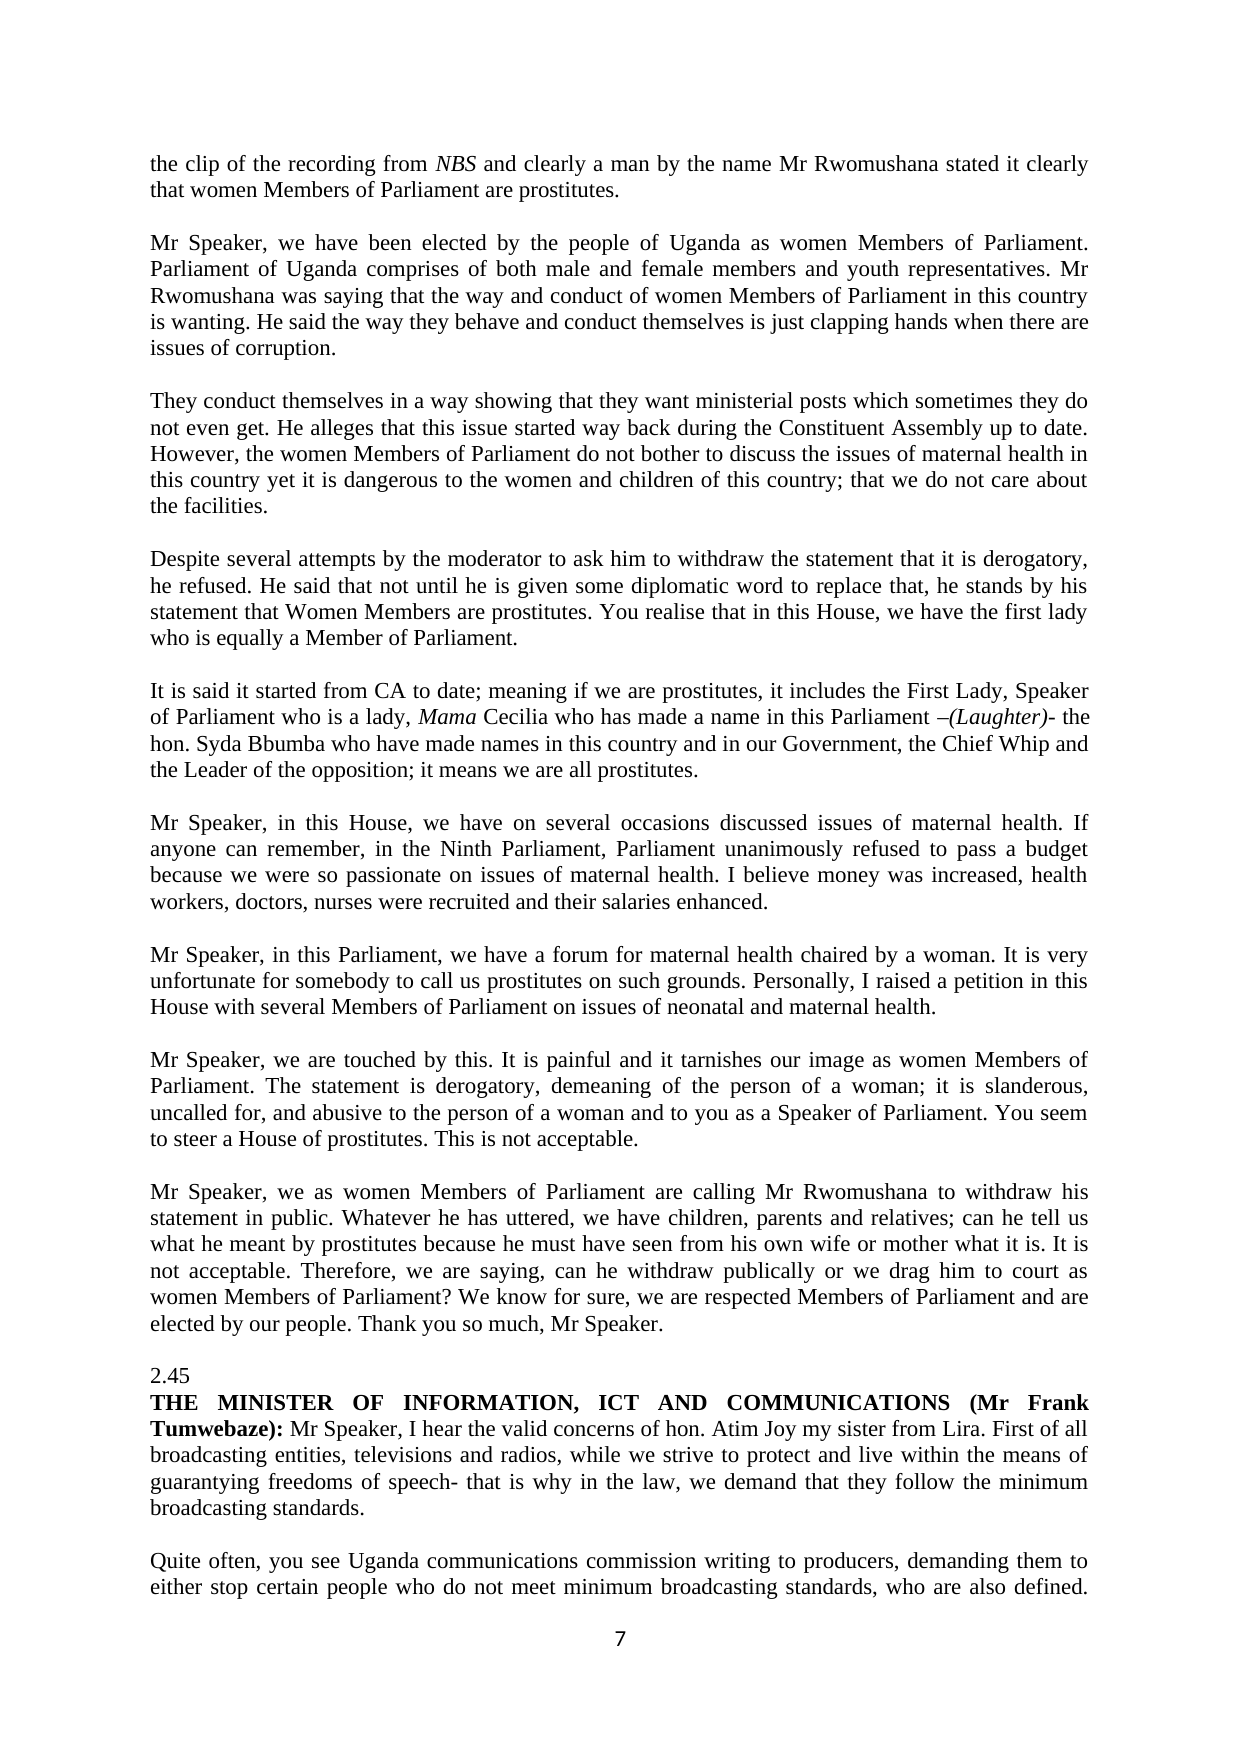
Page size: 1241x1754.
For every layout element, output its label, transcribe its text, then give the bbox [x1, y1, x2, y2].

text THE MINISTER OF INFORMATION, ICT AND COMMUNICATIONS (Mr Frank Tumwebaze): Mr Speaker, I hear the valid concerns of hon. Atim Joy my sister from Lira. First of all broadcasting entities, televisions and radios, while we strive to protect and live within the means of guarantying freedoms of speech- that is why in the law, we demand that they follow the minimum broadcasting standards. [150, 1389, 1090, 1520]
text Mr Speaker, in this House, we have on several occasions discussed issues of maternal health. If anyone can remember, in the Ninth Parliament, Parliament unanimously refused to pass a budget because we were so passionate on issues of maternal health. I believe money was increased, health workers, doctors, nurses were recruited and their salaries enhanced. [150, 809, 1090, 914]
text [150, 150, 1090, 203]
text Mr Speaker, we are touched by this. It is painful and it tarnishes our image as women Members of Parliament. The statement is derogatory, demeaning of the person of a woman; it is slanderous, uncalled for, and abusive to the person of a woman and to you as a Speaker of Parliament. You seem to steer a House of prostitutes. This is not acceptable. [150, 1046, 1090, 1151]
text It is said it started from CA to date; meaning if we are prostitutes, it includes the First Lady, Speaker of Parliament who is a lady, Mama Cecilia who has made a name in this Parliament –(Laughter)- the hon. Syda Bbumba who have made names in this country and in our Government, the Chief Whip and the Leader of the opposition; it means we are all prostitutes. [150, 677, 1090, 782]
text Mr Speaker, we have been elected by the people of Uganda as women Members of Parliament. Parliament of Uganda comprises of both male and female members and youth representatives. Mr Rwomushana was saying that the way and conduct of women Members of Parliament in this country is wanting. He said the way they behave and conduct themselves is just clapping hands when there are issues of corruption. [150, 229, 1090, 361]
text Mr Speaker, we as women Members of Parliament are calling Mr Rwomushana to withdraw his statement in public. Whatever he has uttered, we have children, parents and relatives; can he tell us what he meant by prostitutes because he must have seen from his own wife or mother what it is. It is not acceptable. Therefore, we are saying, can he withdraw publically or we drag him to court as women Members of Parliament? We know for sure, we are respected Members of Parliament and are elected by our people. Thank you so much, Mr Speaker. [150, 1178, 1090, 1336]
text They conduct themselves in a way showing that they want ministerial posts which sometimes they do not even get. He alleges that this issue started way back during the Constituent Assembly up to date. However, the women Members of Parliament do not bother to discuss the issues of maternal health in this country yet it is dangerous to the women and children of this country; that we do not care about the facilities. [150, 387, 1090, 519]
text 2.45 [150, 1362, 1090, 1389]
text Mr Speaker, in this Parliament, we have a forum for maternal health chaired by a woman. It is very unfortunate for somebody to call us prostitutes on such grounds. Personally, I raised a petition in this House with several Members of Parliament on issues of neonatal and maternal health. [150, 941, 1090, 1020]
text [150, 1547, 1090, 1599]
text Despite several attempts by the moderator to ask him to withdraw the statement that it is derogatory, he refused. He said that not until he is given some diplomatic word to replace that, he stands by his statement that Women Members are prostitutes. You realise that in this House, we have the first lady who is equally a Member of Parliament. [150, 545, 1090, 651]
